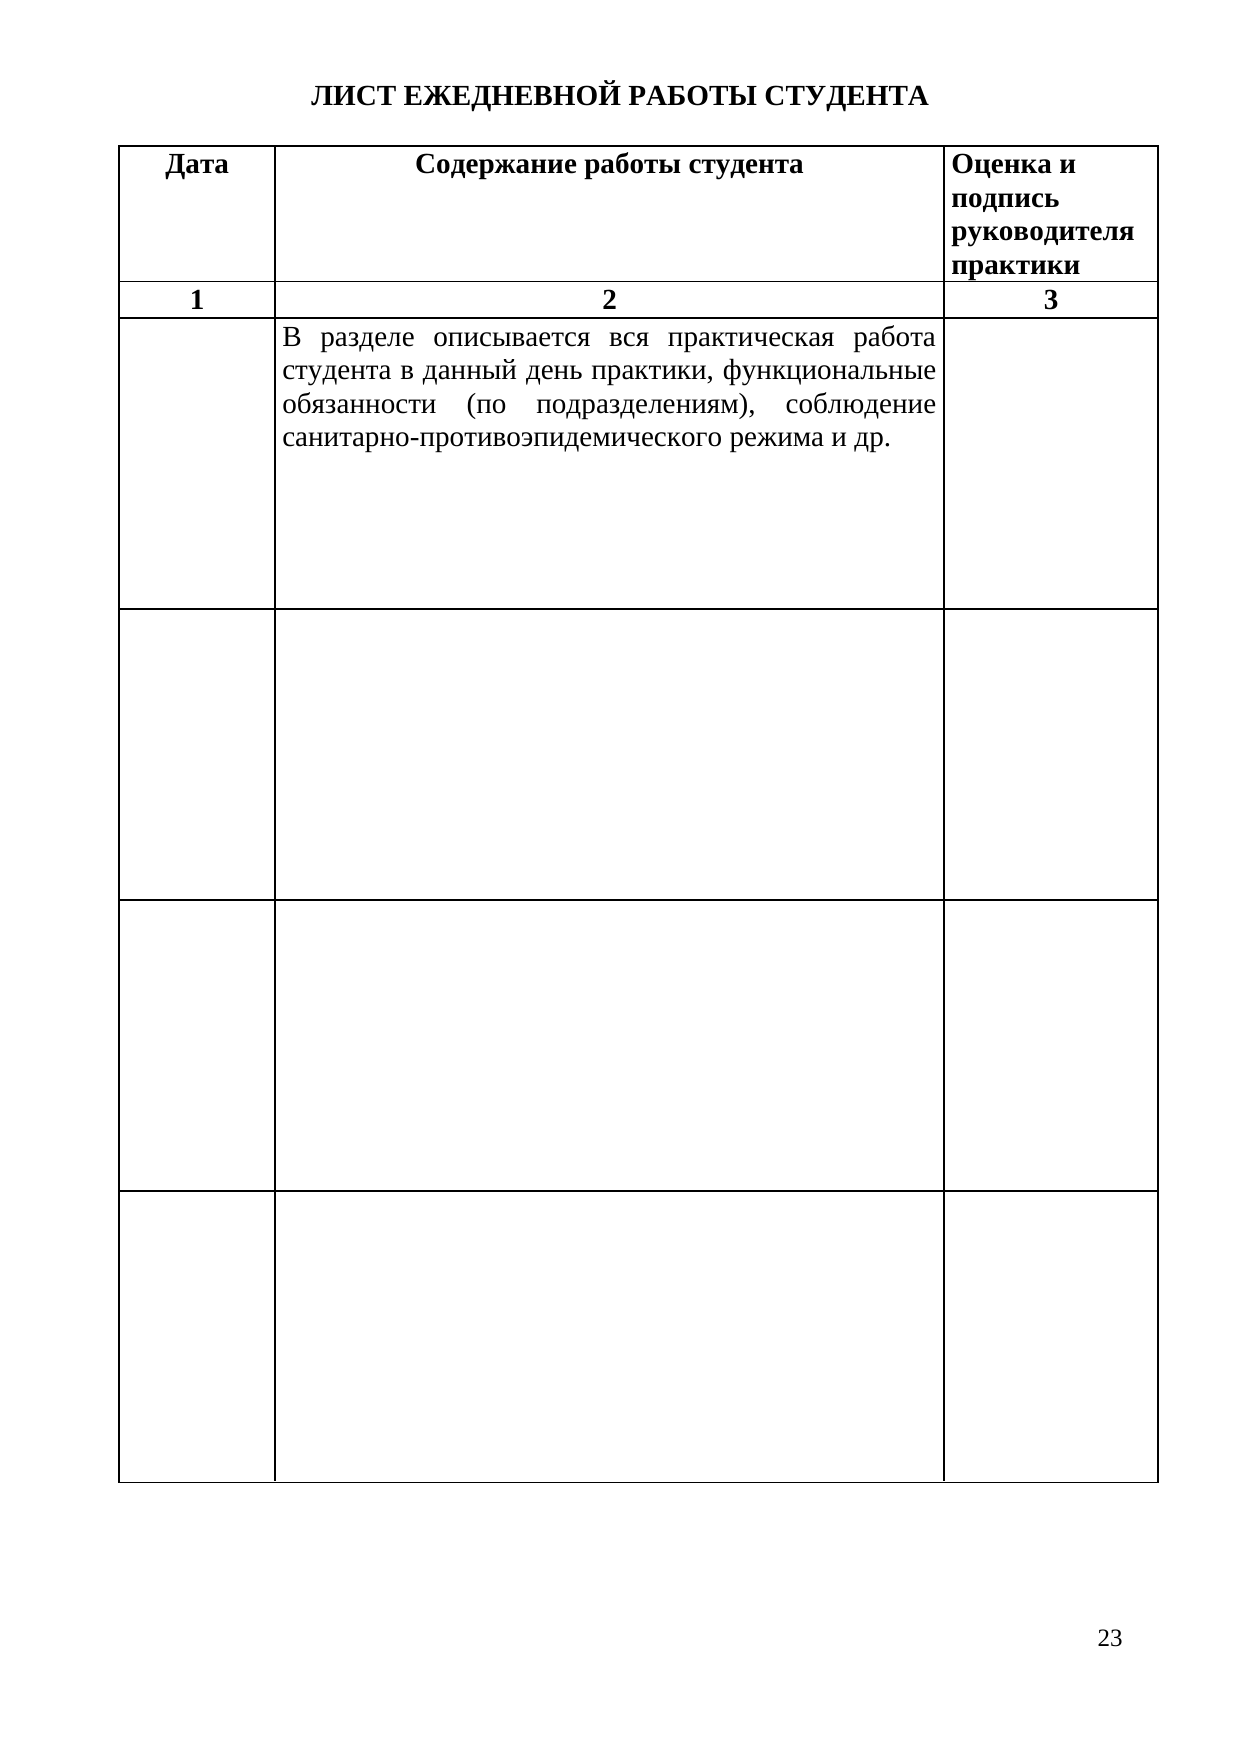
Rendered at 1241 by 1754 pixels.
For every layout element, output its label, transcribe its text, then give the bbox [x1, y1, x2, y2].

table_cell [276, 901, 943, 1190]
table_cell 3 [945, 282, 1157, 317]
table_cell В разделе описывается вся практическая работа студента в данный день практики, функциональные обязанности (по подразделениям), соблюдение санитарно-противоэпидемического режима и др. [276, 319, 943, 608]
text ЛИСТ ЕЖЕДНЕВНОЙ РАБОТЫ СТУДЕНТА [118, 78, 1122, 111]
table_cell [120, 1192, 274, 1481]
table_cell [120, 319, 274, 608]
table_cell [945, 1192, 1157, 1481]
table_header Оценка и подпись руководителя практики [945, 147, 1157, 281]
table_cell 2 [276, 282, 943, 317]
table_cell [276, 1192, 943, 1481]
table_cell [945, 610, 1157, 899]
table_cell [120, 901, 274, 1190]
table_header Дата [120, 147, 274, 281]
table_header Содержание работы студента [276, 147, 943, 281]
table_cell [120, 610, 274, 899]
table_cell [945, 901, 1157, 1190]
table_cell [276, 610, 943, 899]
table_cell 1 [120, 282, 274, 317]
table_cell [945, 319, 1157, 608]
